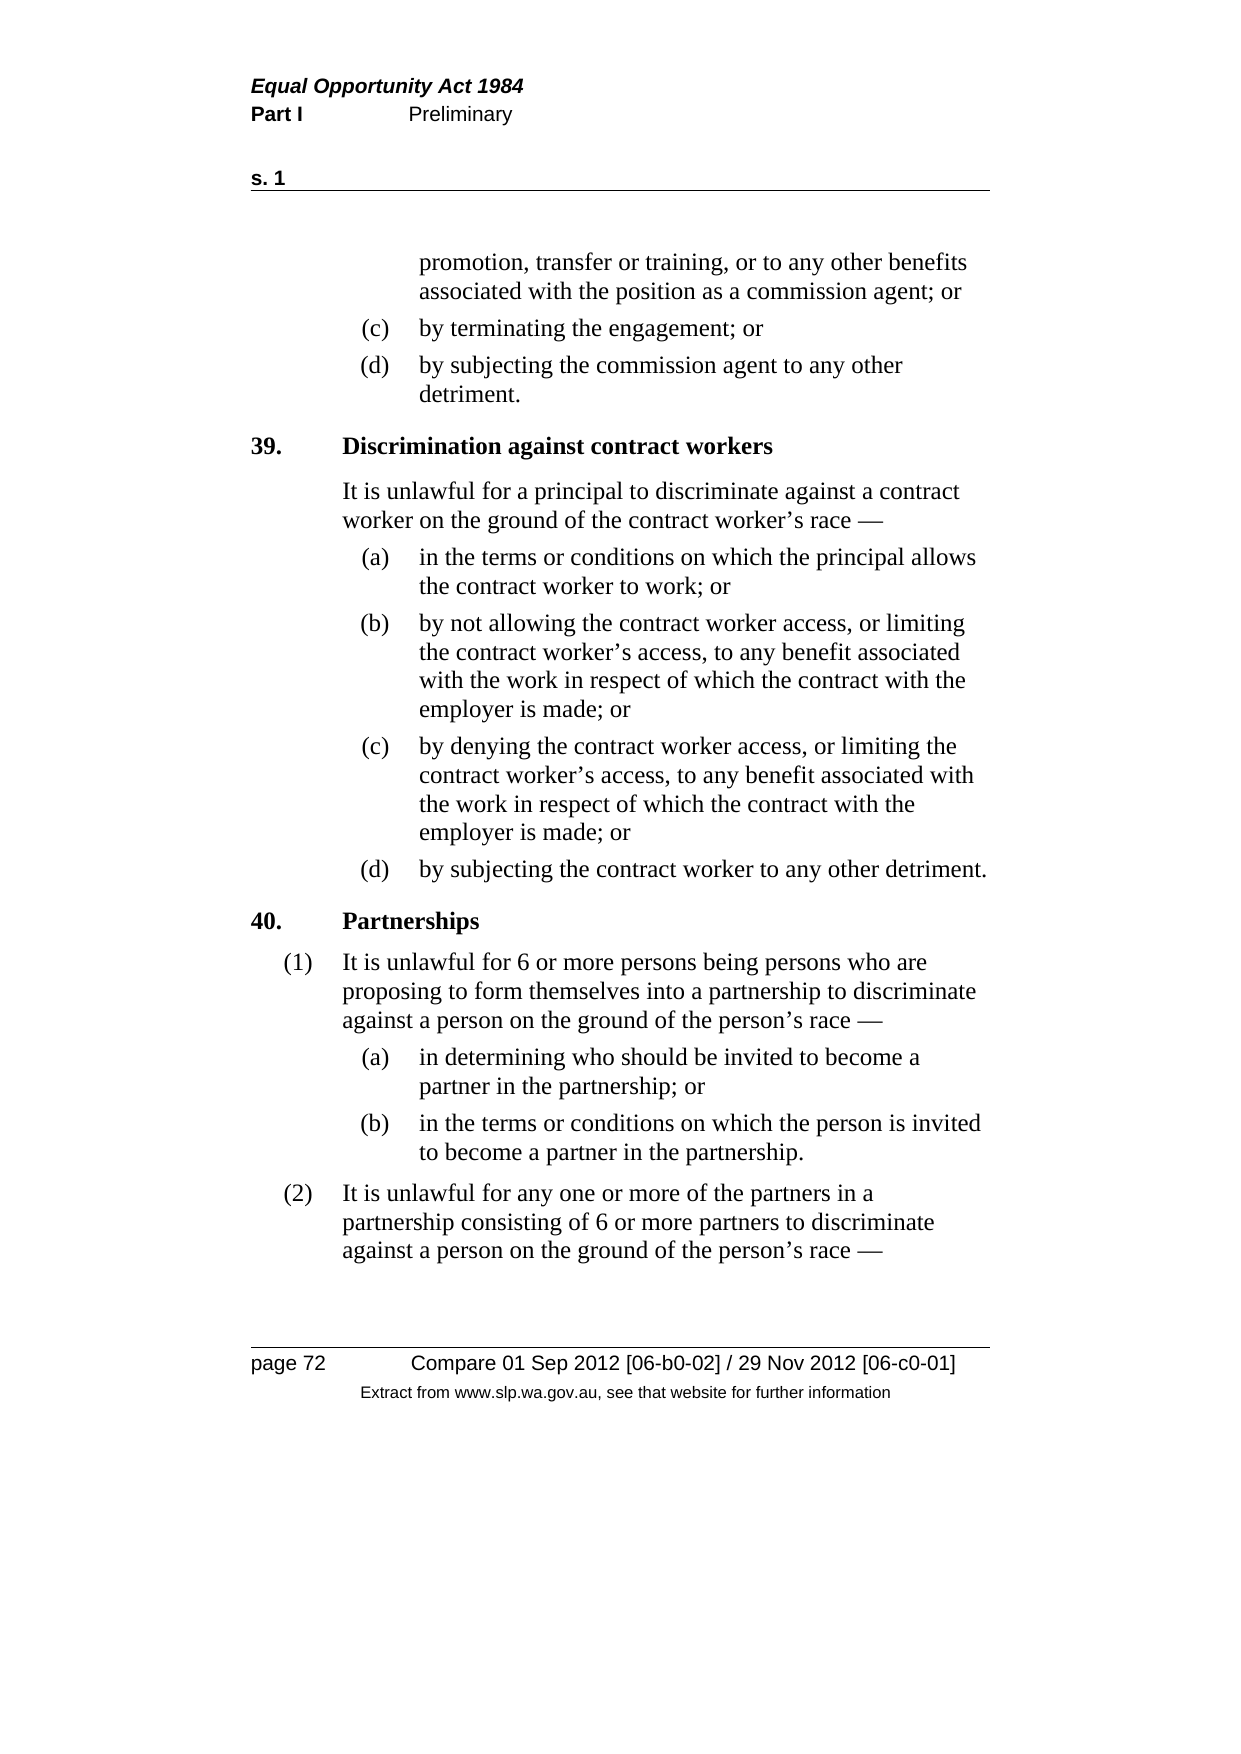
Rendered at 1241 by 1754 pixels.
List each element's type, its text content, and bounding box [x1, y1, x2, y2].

text (c) by denying the contract worker access, or limiting the contract worker’s access, to any benefit associated with the work in respect of which the contract with the employer is made; or [251, 731, 990, 846]
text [251, 247, 990, 305]
text (b) by not allowing the contract worker access, or limiting the contract worker’s access, to any benefit associated with the work in respect of which the contract with the employer is made; or [251, 608, 990, 723]
text (d) by subjecting the contract worker to any other detriment. [251, 854, 990, 883]
text (2) It is unlawful for any one or more of the partners in a partnership consisting of 6 or more partners to discriminate against a person on the ground of the person’s race — [251, 1178, 990, 1264]
text (a) in the terms or conditions on which the principal allows the contract worker to work; or [251, 542, 990, 599]
subtitle 40. Partnerships [251, 906, 990, 935]
text (a) in determining who should be invited to become a partner in the partnership; or [251, 1042, 990, 1099]
text (b) in the terms or conditions on which the person is invited to become a partner in the partnership. [251, 1108, 990, 1165]
text (c) by terminating the engagement; or [251, 313, 990, 342]
subtitle 39. Discrimination against contract workers [251, 431, 990, 459]
text It is unlawful for a principal to discriminate against a contract worker on the ground of the contract worker’s race — [251, 476, 990, 534]
text (d) by subjecting the commission agent to any other detriment. [251, 350, 990, 408]
text (1) It is unlawful for 6 or more persons being persons who are proposing to form themselves into a partnership to discriminate against a person on the ground of the person’s race — [251, 947, 990, 1034]
